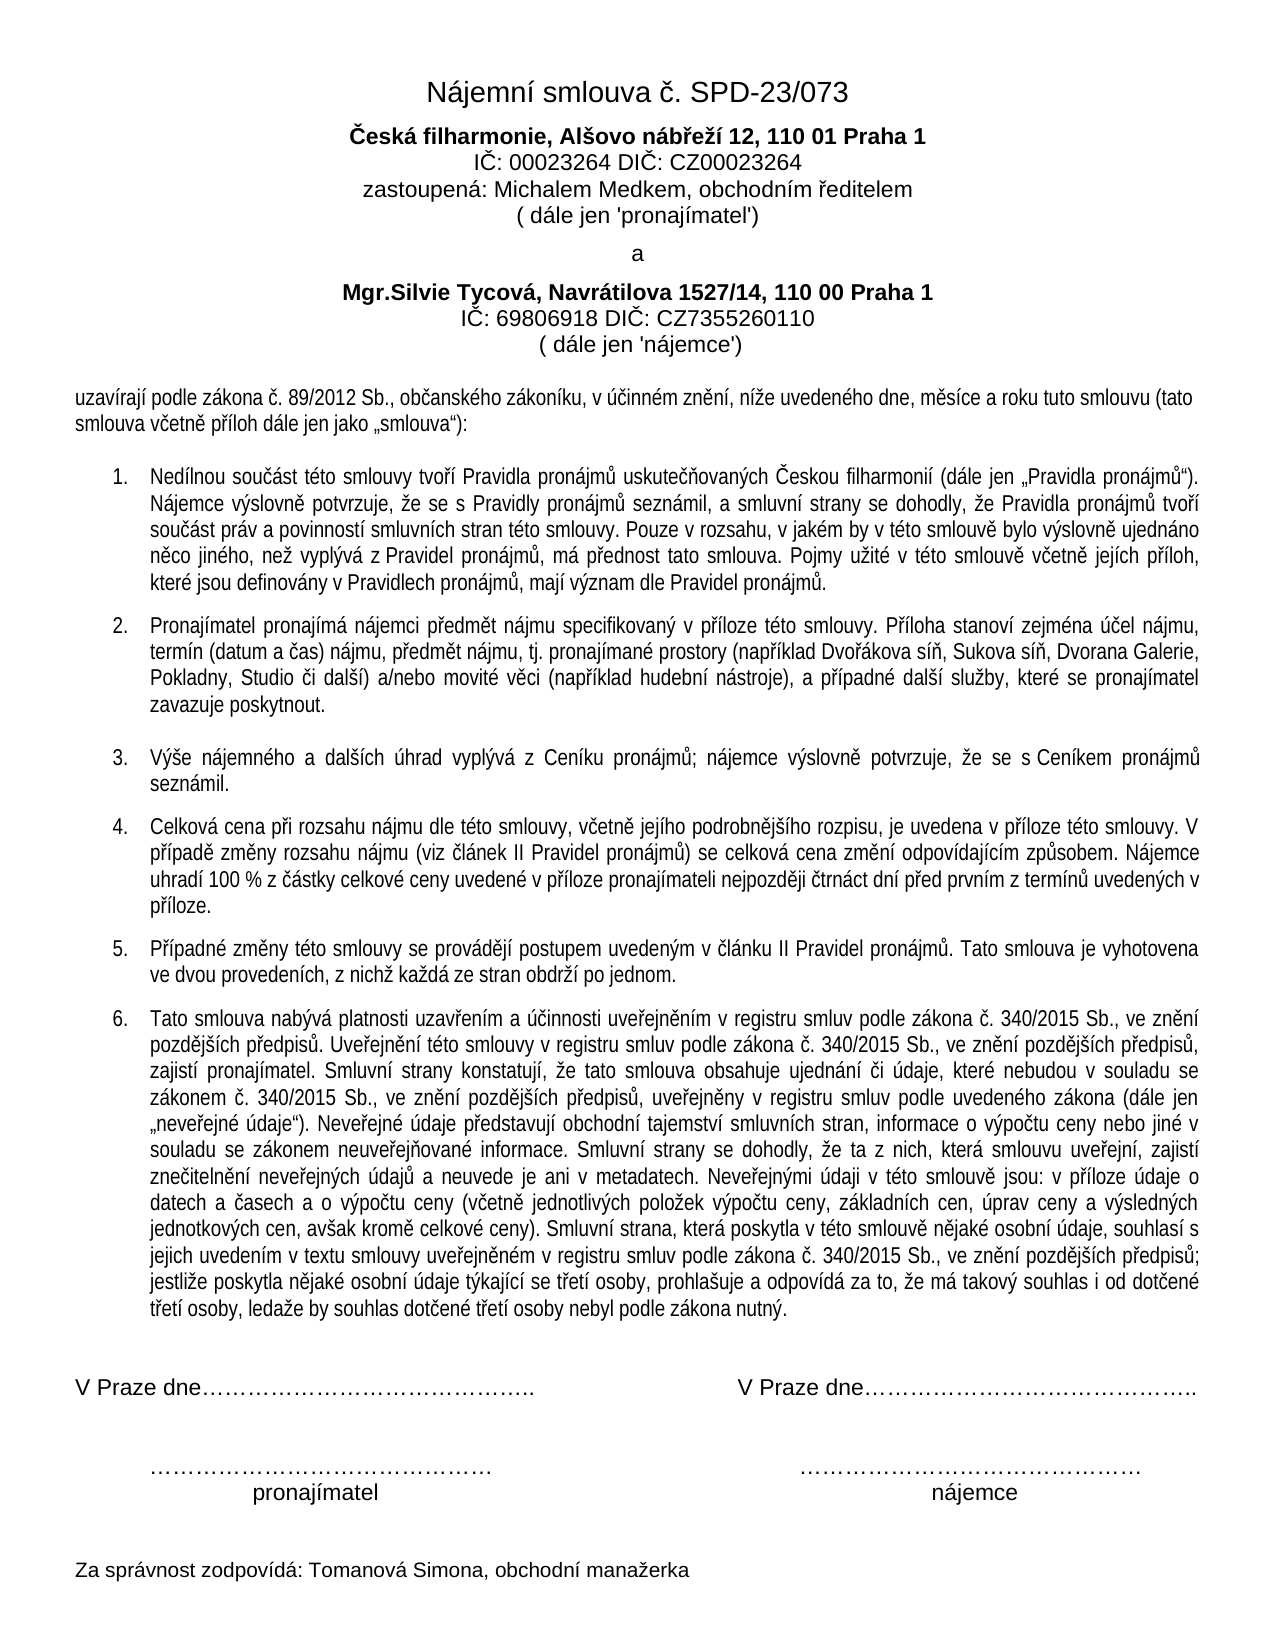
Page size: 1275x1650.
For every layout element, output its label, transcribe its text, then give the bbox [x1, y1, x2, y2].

text pronajímatel nájemce [75, 1479, 1200, 1505]
text Nájemní smlouva č. SPD-23/073 [75, 75, 1200, 108]
list Celková cena při rozsahu nájmu dle této smlouvy, včetně jejího podrobnějšího rozpisu, je uvedena v příloze této smlouvy. V případě změny rozsahu nájmu (viz článek II Pravidel pronájmů) se celková cena změní odpovídajícím způsobem. Nájemce uhradí 100 % z částky celkové ceny uvedené v příloze pronajímateli nejpozději čtrnáct dní před prvním z termínů uvedených v příloze. [112, 813, 1200, 918]
text IČ: 00023264 DIČ: CZ00023264 [75, 149, 1200, 176]
text ( dále jen 'pronajímatel') [75, 202, 1200, 228]
list Případné změny této smlouvy se provádějí postupem uvedeným v článku II Pravidel pronájmů. Tato smlouva je vyhotovena ve dvou provedeních, z nichž každá ze stran obdrží po jednom. [112, 935, 1200, 988]
text zastoupená: Michalem Medkem, obchodním ředitelem [75, 176, 1200, 202]
text Za správnost zodpovídá: Tomanová Simona, obchodní manažerka [75, 1558, 1200, 1582]
list Nedílnou součást této smlouvy tvoří Pravidla pronájmů uskutečňovaných Českou filharmonií (dále jen „Pravidla pronájmů“). Nájemce výslovně potvrzuje, že se s Pravidly pronájmů seznámil, a smluvní strany se dohodly, že Pravidla pronájmů tvoří součást práv a povinností smluvních stran této smlouvy. Pouze v rozsahu, v jakém by v této smlouvě bylo výslovně ujednáno něco jiného, než vyplývá z Pravidel pronájmů, má přednost tato smlouva. Pojmy užité v této smlouvě včetně jejích příloh, které jsou definovány v Pravidlech pronájmů, mají význam dle Pravidel pronájmů. [112, 463, 1200, 595]
list Výše nájemného a dalších úhrad vyplývá z Ceníku pronájmů; nájemce výslovně potvrzuje, že se s Ceníkem pronájmů seznámil. [112, 743, 1200, 796]
text Mgr.Silvie Tycová, Navrátilova 1527/14, 110 00 Praha 1 [75, 279, 1200, 305]
text ……………………………………… ……………………………………… [75, 1453, 1200, 1479]
text a [75, 240, 1200, 267]
text IČ: 69806918 DIČ: CZ7355260110 [75, 305, 1200, 331]
text uzavírají podle zákona č. 89/2012 Sb., občanského zákoníku, v účinném znění, níže uvedeného dne, měsíce a roku tuto smlouvu (tato smlouva včetně příloh dále jen jako „smlouva“): [75, 384, 1200, 437]
list Tato smlouva nabývá platnosti uzavřením a účinnosti uveřejněním v registru smluv podle zákona č. 340/2015 Sb., ve znění pozdějších předpisů. Uveřejnění této smlouvy v registru smluv podle zákona č. 340/2015 Sb., ve znění pozdějších předpisů, zajistí pronajímatel. Smluvní strany konstatují, že tato smlouva obsahuje ujednání či údaje, které nebudou v souladu se zákonem č. 340/2015 Sb., ve znění pozdějších předpisů, uveřejněny v registru smluv podle uvedeného zákona (dále jen „neveřejné údaje“). Neveřejné údaje představují obchodní tajemství smluvních stran, informace o výpočtu ceny nebo jiné v souladu se zákonem neuveřejňované informace. Smluvní strany se dohodly, že ta z nich, která smlouvu uveřejní, zajistí znečitelnění neveřejných údajů a neuvede je ani v metadatech. Neveřejnými údaji v této smlouvě jsou: v příloze údaje o datech a časech a o výpočtu ceny (včetně jednotlivých položek výpočtu ceny, základních cen, úprav ceny a výsledných jednotkových cen, avšak kromě celkové ceny). Smluvní strana, která poskytla v této smlouvě nějaké osobní údaje, souhlasí s jejich uvedením v textu smlouvy uveřejněném v registru smluv podle zákona č. 340/2015 Sb., ve znění pozdějších předpisů; jestliže poskytla nějaké osobní údaje týkající se třetí osoby, prohlašuje a odpovídá za to, že má takový souhlas i od dotčené třetí osoby, ledaže by souhlas dotčené třetí osoby nebyl podle zákona nutný. [112, 1004, 1200, 1321]
text V Praze dne…………………………………….. V Praze dne…………………………………….. [75, 1373, 1200, 1400]
text Česká filharmonie, Alšovo nábřeží 12, 110 01 Praha 1 [75, 123, 1200, 149]
text ( dále jen 'nájemce') [75, 331, 1200, 358]
list Pronajímatel pronajímá nájemci předmět nájmu specifikovaný v příloze této smlouvy. Příloha stanoví zejména účel nájmu, termín (datum a čas) nájmu, předmět nájmu, tj. pronajímané prostory (například Dvořákova síň, Sukova síň, Dvorana Galerie, Pokladny, Studio či další) a/nebo movité věci (například hudební nástroje), a případné další služby, které se pronajímatel zavazuje poskytnout. [112, 612, 1200, 717]
